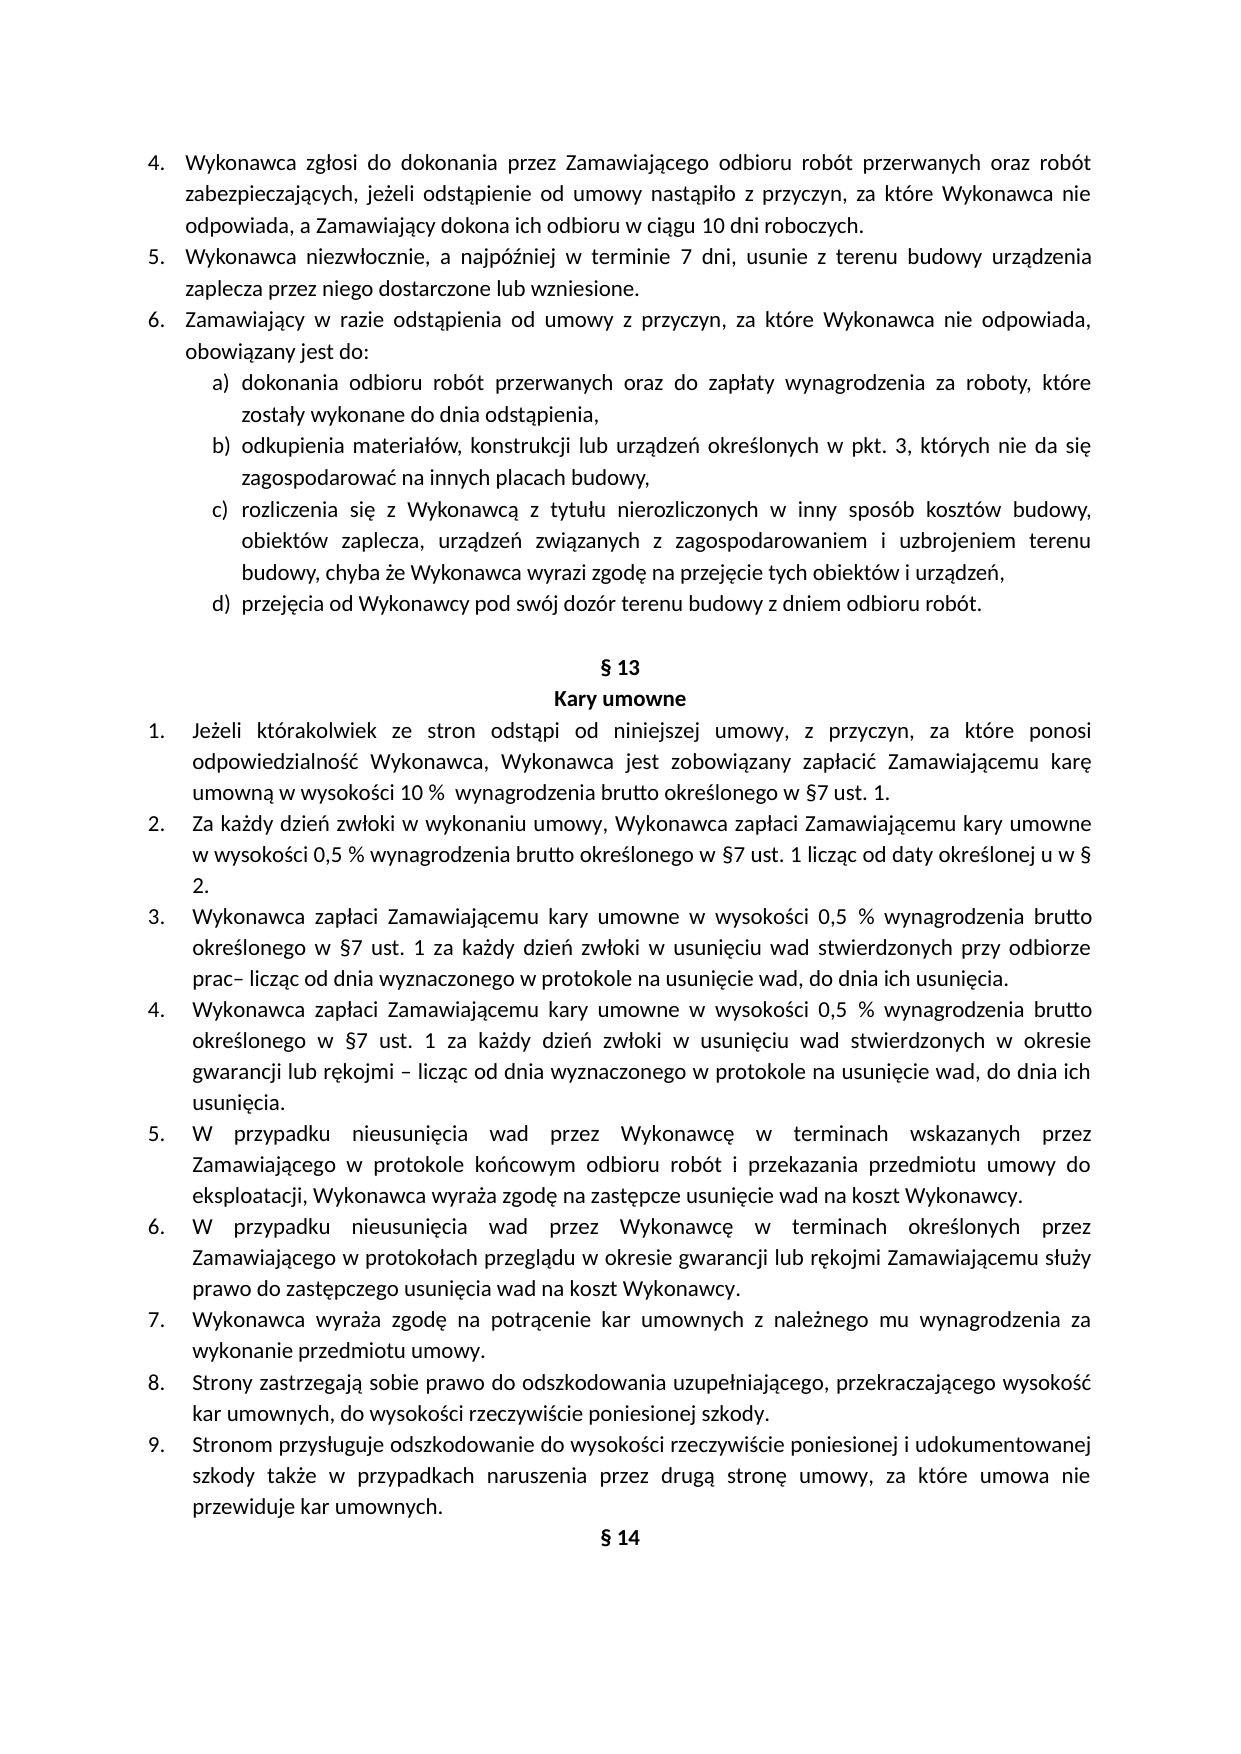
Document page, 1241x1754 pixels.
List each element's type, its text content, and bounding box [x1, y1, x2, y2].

list Jeżeli którakolwiek ze stron odstąpi od niniejszej umowy, z przyczyn, za które ponosi odpowiedzialność Wykonawca, Wykonawca jest zobowiązany zapłacić Zamawiającemu karę umowną w wysokości 10 % wynagrodzenia brutto określonego w §7 ust. 1. [148, 716, 1093, 806]
list Wykonawca niezwłocznie, a najpóźniej w terminie 7 dni, usunie z terenu budowy urządzenia zaplecza przez niego dostarczone lub wzniesione. [148, 242, 1093, 302]
list rozliczenia się z Wykonawcą z tytułu nierozliczonych w inny sposób kosztów budowy, obiektów zaplecza, urządzeń związanych z zagospodarowaniem i uzbrojeniem terenu budowy, chyba że Wykonawca wyrazi zgodę na przejęcie tych obiektów i urządzeń, [212, 495, 1093, 586]
list Za każdy dzień zwłoki w wykonaniu umowy, Wykonawca zapłaci Zamawiającemu kary umowne w wysokości 0,5 % wynagrodzenia brutto określonego w §7 ust. 1 licząc od daty określonej u w § 2. [148, 809, 1093, 899]
list Wykonawca wyraża zgodę na potrącenie kar umownych z należnego mu wynagrodzenia za wykonanie przedmiotu umowy. [148, 1306, 1093, 1364]
list W przypadku nieusunięcia wad przez Wykonawcę w terminach wskazanych przez Zamawiającego w protokole końcowym odbioru robót i przekazania przedmiotu umowy do eksploatacji, Wykonawca wyraża zgodę na zastępcze usunięcie wad na koszt Wykonawcy. [148, 1119, 1093, 1209]
list odkupienia materiałów, konstrukcji lub urządzeń określonych w pkt. 3, których nie da się zagospodarować na innych placach budowy, [212, 432, 1093, 491]
list W przypadku nieusunięcia wad przez Wykonawcę w terminach określonych przez Zamawiającego w protokołach przeglądu w okresie gwarancji lub rękojmi Zamawiającemu służy prawo do zastępczego usunięcia wad na koszt Wykonawcy. [148, 1212, 1093, 1302]
list Wykonawca zapłaci Zamawiającemu kary umowne w wysokości 0,5 % wynagrodzenia brutto określonego w §7 ust. 1 za każdy dzień zwłoki w usunięciu wad stwierdzonych przy odbiorze prac– licząc od dnia wyznaczonego w protokole na usunięcie wad, do dnia ich usunięcia. [148, 902, 1093, 992]
text § 14 [148, 1523, 1093, 1551]
list Wykonawca zapłaci Zamawiającemu kary umowne w wysokości 0,5 % wynagrodzenia brutto określonego w §7 ust. 1 za każdy dzień zwłoki w usunięciu wad stwierdzonych w okresie gwarancji lub rękojmi – licząc od dnia wyznaczonego w protokole na usunięcie wad, do dnia ich usunięcia. [148, 995, 1093, 1116]
list Strony zastrzegają sobie prawo do odszkodowania uzupełniającego, przekraczającego wysokość kar umownych, do wysokości rzeczywiście poniesionej szkody. [148, 1368, 1093, 1427]
text Kary umowne [148, 684, 1093, 712]
list Zamawiający w razie odstąpienia od umowy z przyczyn, za które Wykonawca nie odpowiada, obowiązany jest do: [148, 305, 1093, 365]
text § 13 [148, 653, 1093, 681]
list przejęcia od Wykonawcy pod swój dozór terenu budowy z dniem odbioru robót. [212, 589, 1093, 617]
list Wykonawca zgłosi do dokonania przez Zamawiającego odbioru robót przerwanych oraz robót zabezpieczających, jeżeli odstąpienie od umowy nastąpiło z przyczyn, za które Wykonawca nie odpowiada, a Zamawiający dokona ich odbioru w ciągu 10 dni roboczych. [148, 148, 1093, 239]
list dokonania odbioru robót przerwanych oraz do zapłaty wynagrodzenia za roboty, które zostały wykonane do dnia odstąpienia, [212, 368, 1093, 428]
list Stronom przysługuje odszkodowanie do wysokości rzeczywiście poniesionej i udokumentowanej szkody także w przypadkach naruszenia przez drugą stronę umowy, za które umowa nie przewiduje kar umownych. [148, 1430, 1093, 1520]
